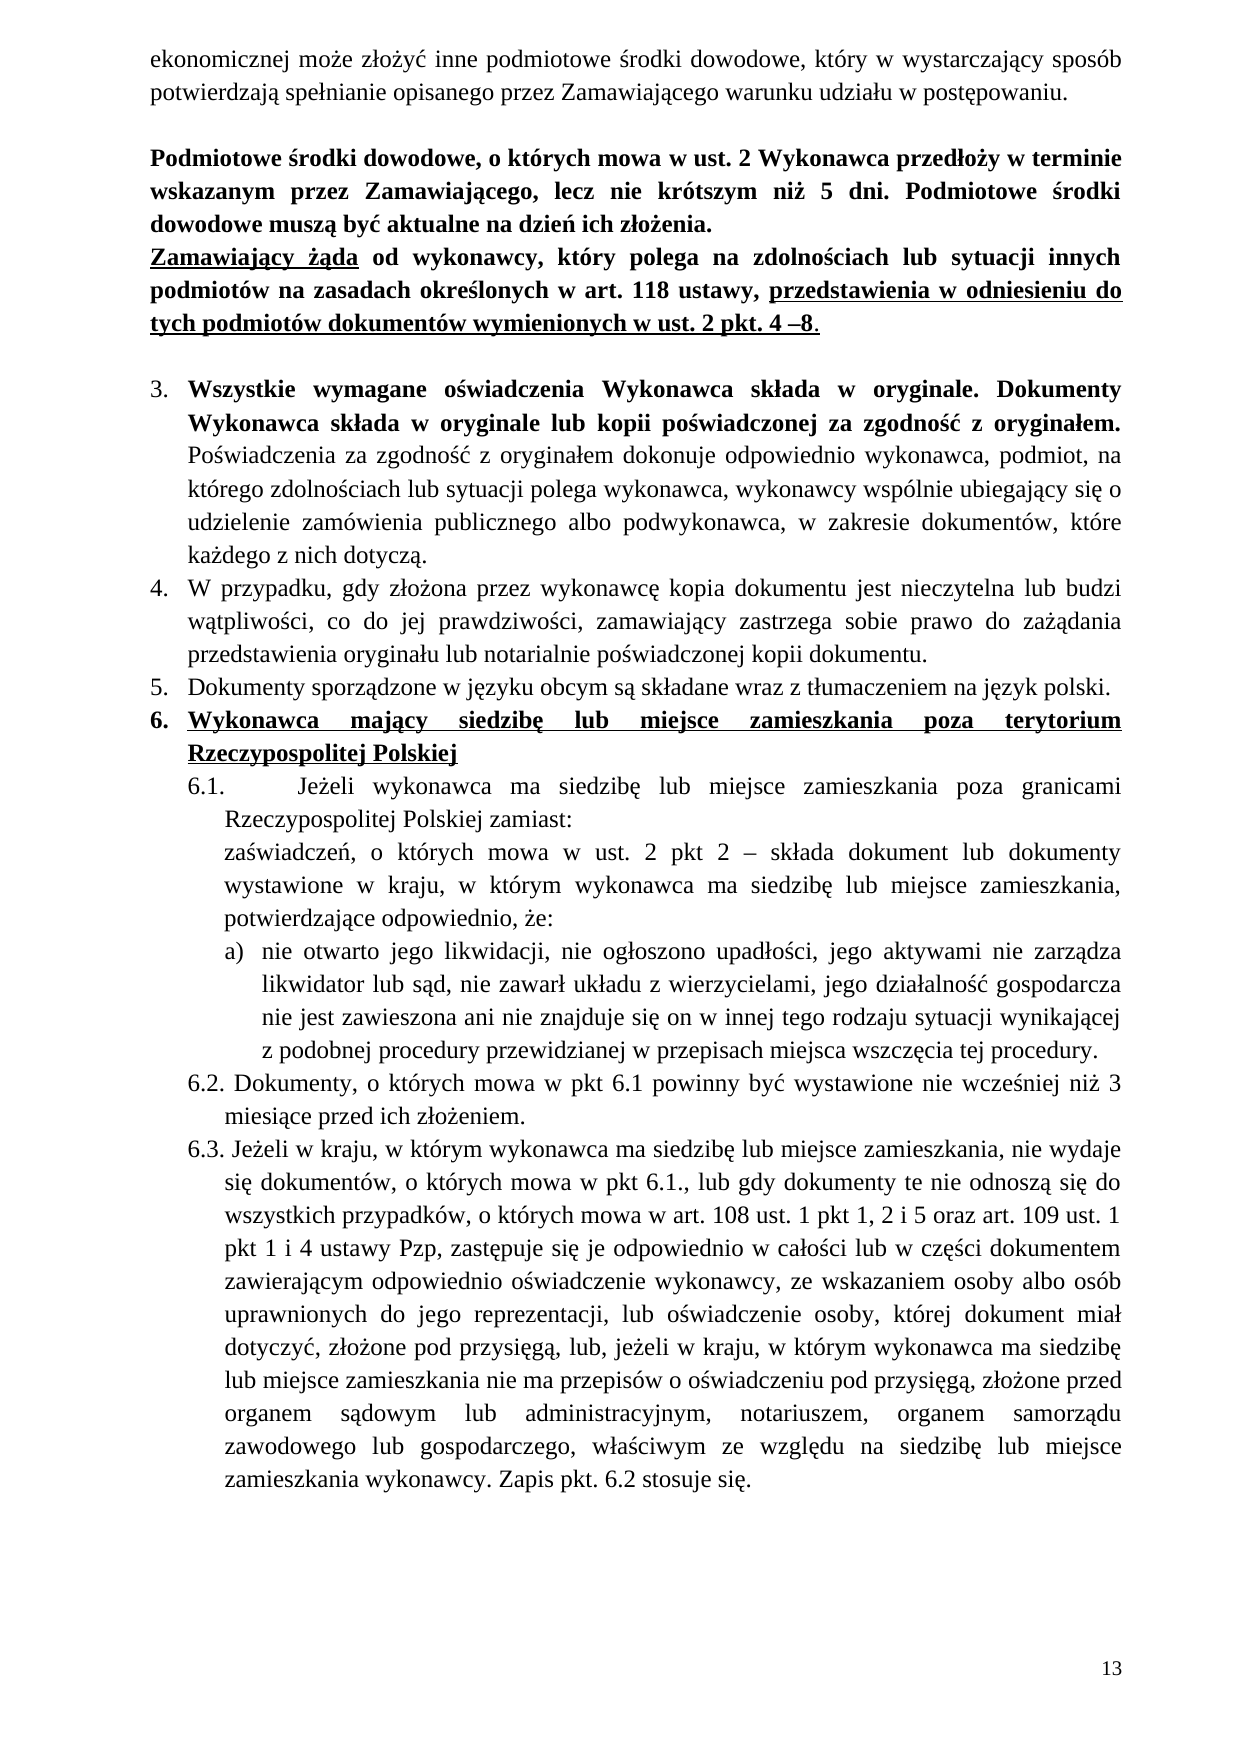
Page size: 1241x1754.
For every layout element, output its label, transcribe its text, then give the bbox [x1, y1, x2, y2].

text zaświadczeń, o których mowa w ust. 2 pkt 2 – składa dokument lub dokumenty wystawione w kraju, w którym wykonawca ma siedzibę lub miejsce zamieszkania, potwierdzające odpowiednio, że: [224, 837, 1122, 932]
list W przypadku, gdy złożona przez wykonawcę kopia dokumentu jest nieczytelna lub budzi wątpliwości, co do jej prawdziwości, zamawiający zastrzega sobie prawo do zażądania przedstawienia oryginału lub notarialnie poświadczonej kopii dokumentu. [150, 573, 1122, 667]
text Zamawiający żąda od wykonawcy, który polega na zdolnościach lub sytuacji innych podmiotów na zasadach określonych w art. 118 ustawy, przedstawienia w odniesieniu do tych podmiotów dokumentów wymienionych w ust. 2 pkt. 4 –8. [150, 242, 1122, 337]
list Wykonawca mający siedzibę lub miejsce zamieszkania poza terytorium Rzeczypospolitej Polskiej [150, 705, 1122, 767]
list Wszystkie wymagane oświadczenia Wykonawca składa w oryginale. Dokumenty Wykonawca składa w oryginale lub kopii poświadczonej za zgodność z oryginałem. Poświadczenia za zgodność z oryginałem dokonuje odpowiednio wykonawca, podmiot, na którego zdolnościach lub sytuacji polega wykonawca, wykonawcy wspólnie ubiegający się o udzielenie zamówienia publicznego albo podwykonawca, w zakresie dokumentów, które każdego z nich dotyczą. [150, 374, 1122, 568]
text Podmiotowe środki dowodowe, o których mowa w ust. 2 Wykonawca przedłoży w terminie wskazanym przez Zamawiającego, lecz nie krótszym niż 5 dni. Podmiotowe środki dowodowe muszą być aktualne na dzień ich złożenia. [150, 143, 1122, 238]
list Jeżeli wykonawca ma siedzibę lub miejsce zamieszkania poza granicami Rzeczypospolitej Polskiej zamiast: [187, 771, 1122, 833]
text 6.3. Jeżeli w kraju, w którym wykonawca ma siedzibę lub miejsce zamieszkania, nie wydaje się dokumentów, o których mowa w pkt 6.1., lub gdy dokumenty te nie odnoszą się do wszystkich przypadków, o których mowa w art. 108 ust. 1 pkt 1, 2 i 5 oraz art. 109 ust. 1 pkt 1 i 4 ustawy Pzp, zastępuje się je odpowiednio w całości lub w części dokumentem zawierającym odpowiednio oświadczenie wykonawcy, ze wskazaniem osoby albo osób uprawnionych do jego reprezentacji, lub oświadczenie osoby, której dokument miał dotyczyć, złożone pod przysięgą, lub, jeżeli w kraju, w którym wykonawca ma siedzibę lub miejsce zamieszkania nie ma przepisów o oświadczeniu pod przysięgą, złożone przed organem sądowym lub administracyjnym, notariuszem, organem samorządu zawodowego lub gospodarczego, właściwym ze względu na siedzibę lub miejsce zamieszkania wykonawcy. Zapis pkt. 6.2 stosuje się. [187, 1134, 1122, 1493]
text 6.2. Dokumenty, o których mowa w pkt 6.1 powinny być wystawione nie wcześniej niż 3 miesiące przed ich złożeniem. [187, 1068, 1122, 1130]
list nie otwarto jego likwidacji, nie ogłoszono upadłości, jego aktywami nie zarządza likwidator lub sąd, nie zawarł układu z wierzycielami, jego działalność gospodarcza nie jest zawieszona ani nie znajduje się on w innej tego rodzaju sytuacji wynikającej z podobnej procedury przewidzianej w przepisach miejsca wszczęcia tej procedury. [224, 936, 1122, 1064]
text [150, 44, 1122, 106]
list Dokumenty sporządzone w języku obcym są składane wraz z tłumaczeniem na język polski. [150, 672, 1122, 701]
